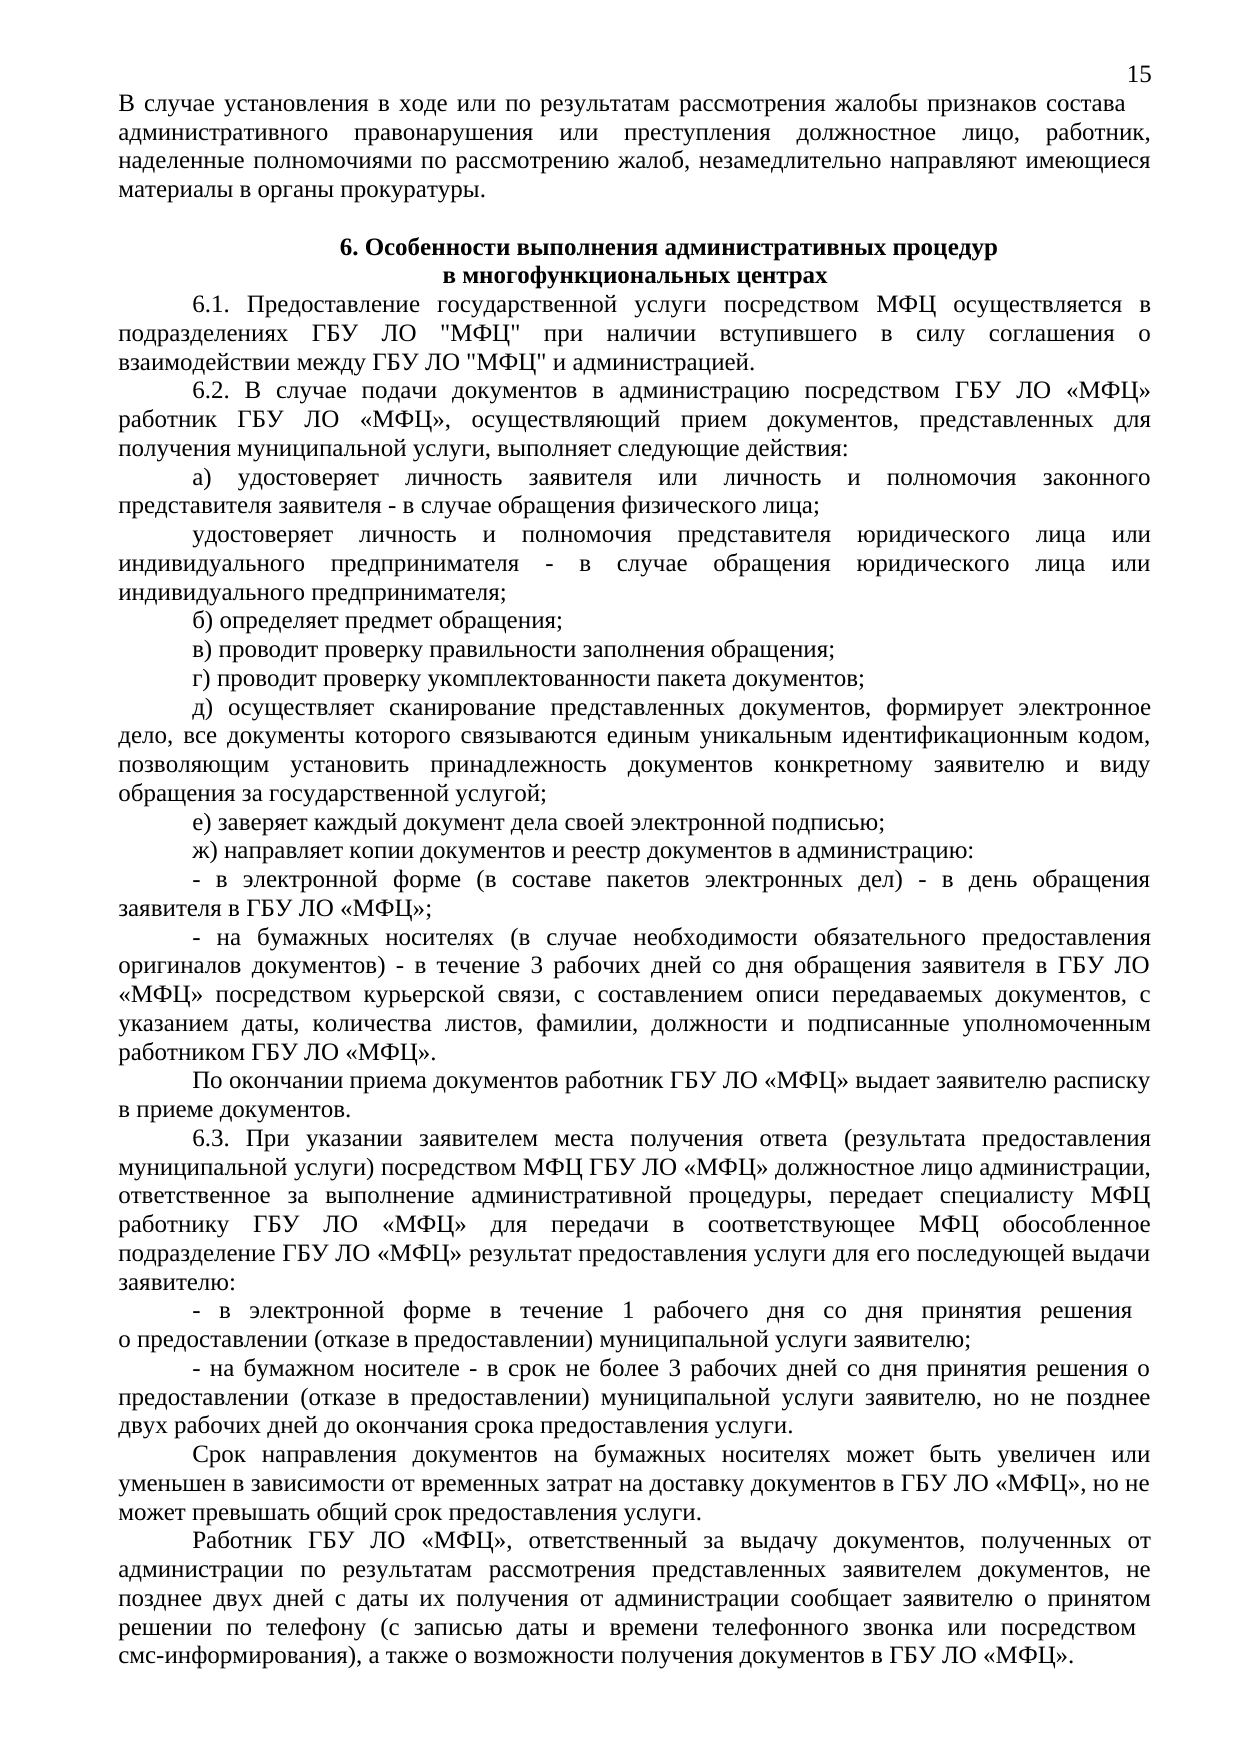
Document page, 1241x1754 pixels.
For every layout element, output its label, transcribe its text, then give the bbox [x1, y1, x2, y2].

text 6.1. Предоставление государственной услуги посредством МФЦ осуществляется в подразделениях ГБУ ЛО "МФЦ" при наличии вступившего в силу соглашения о взаимодействии между ГБУ ЛО "МФЦ" и администрацией. [118, 289, 1152, 375]
text По окончании приема документов работник ГБУ ЛО «МФЦ» выдает заявителю расписку в приеме документов. [118, 1065, 1152, 1123]
text - в электронной форме (в составе пакетов электронных дел) - в день обращения заявителя в ГБУ ЛО «МФЦ»; [118, 864, 1152, 922]
text б) определяет предмет обращения; [118, 605, 1152, 634]
text а) удостоверяет личность заявителя или личность и полномочия законного представителя заявителя - в случае обращения физического лица; [118, 462, 1152, 519]
text ж) направляет копии документов и реестр документов в администрацию: [118, 835, 1152, 864]
text - на бумажном носителе - в срок не более 3 рабочих дней со дня принятия решения о предоставлении (отказе в предоставлении) муниципальной услуги заявителю, но не позднее двух рабочих дней до окончания срока предоставления услуги. [118, 1353, 1152, 1439]
text д) осуществляет сканирование представленных документов, формирует электронное дело, все документы которого связываются единым уникальным идентификационным кодом, позволяющим установить принадлежность документов конкретному заявителю и виду обращения за государственной услугой; [118, 692, 1152, 807]
text е) заверяет каждый документ дела своей электронной подписью; [118, 807, 1152, 835]
text 6.2. В случае подачи документов в администрацию посредством ГБУ ЛО «МФЦ» работник ГБУ ЛО «МФЦ», осуществляющий прием документов, представленных для получения муниципальной услуги, выполняет следующие действия: [118, 375, 1152, 462]
text В случае установления в ходе или по результатам рассмотрения жалобы признаков состава административного правонарушения или преступления должностное лицо, работник, наделенные полномочиями по рассмотрению жалоб, незамедлительно направляют имеющиеся материалы в органы прокуратуры. [118, 88, 1152, 203]
text - в электронной форме в течение 1 рабочего дня со дня принятия решения о предоставлении (отказе в предоставлении) муниципальной услуги заявителю; [118, 1295, 1152, 1353]
text 6. Особенности выполнения административных процедур в многофункциональных центрах [118, 232, 1152, 289]
text - на бумажных носителях (в случае необходимости обязательного предоставления оригиналов документов) - в течение 3 рабочих дней со дня обращения заявителя в ГБУ ЛО «МФЦ» посредством курьерской связи, с составлением описи передаваемых документов, с указанием даты, количества листов, фамилии, должности и подписанные уполномоченным работником ГБУ ЛО «МФЦ». [118, 922, 1152, 1065]
text в) проводит проверку правильности заполнения обращения; [118, 634, 1152, 663]
text г) проводит проверку укомплектованности пакета документов; [118, 663, 1152, 692]
text Срок направления документов на бумажных носителях может быть увеличен или уменьшен в зависимости от временных затрат на доставку документов в ГБУ ЛО «МФЦ», но не может превышать общий срок предоставления услуги. [118, 1439, 1152, 1525]
text Работник ГБУ ЛО «МФЦ», ответственный за выдачу документов, полученных от администрации по результатам рассмотрения представленных заявителем документов, не позднее двух дней с даты их получения от администрации сообщает заявителю о принятом решении по телефону (с записью даты и времени телефонного звонка или посредством смс-информирования), а также о возможности получения документов в ГБУ ЛО «МФЦ». [118, 1525, 1152, 1669]
text удостоверяет личность и полномочия представителя юридического лица или индивидуального предпринимателя - в случае обращения юридического лица или индивидуального предпринимателя; [118, 519, 1152, 605]
text 6.3. При указании заявителем места получения ответа (результата предоставления муниципальной услуги) посредством МФЦ ГБУ ЛО «МФЦ» должностное лицо администрации, ответственное за выполнение административной процедуры, передает специалисту МФЦ работнику ГБУ ЛО «МФЦ» для передачи в соответствующее МФЦ обособленное подразделение ГБУ ЛО «МФЦ» результат предоставления услуги для его последующей выдачи заявителю: [118, 1123, 1152, 1295]
